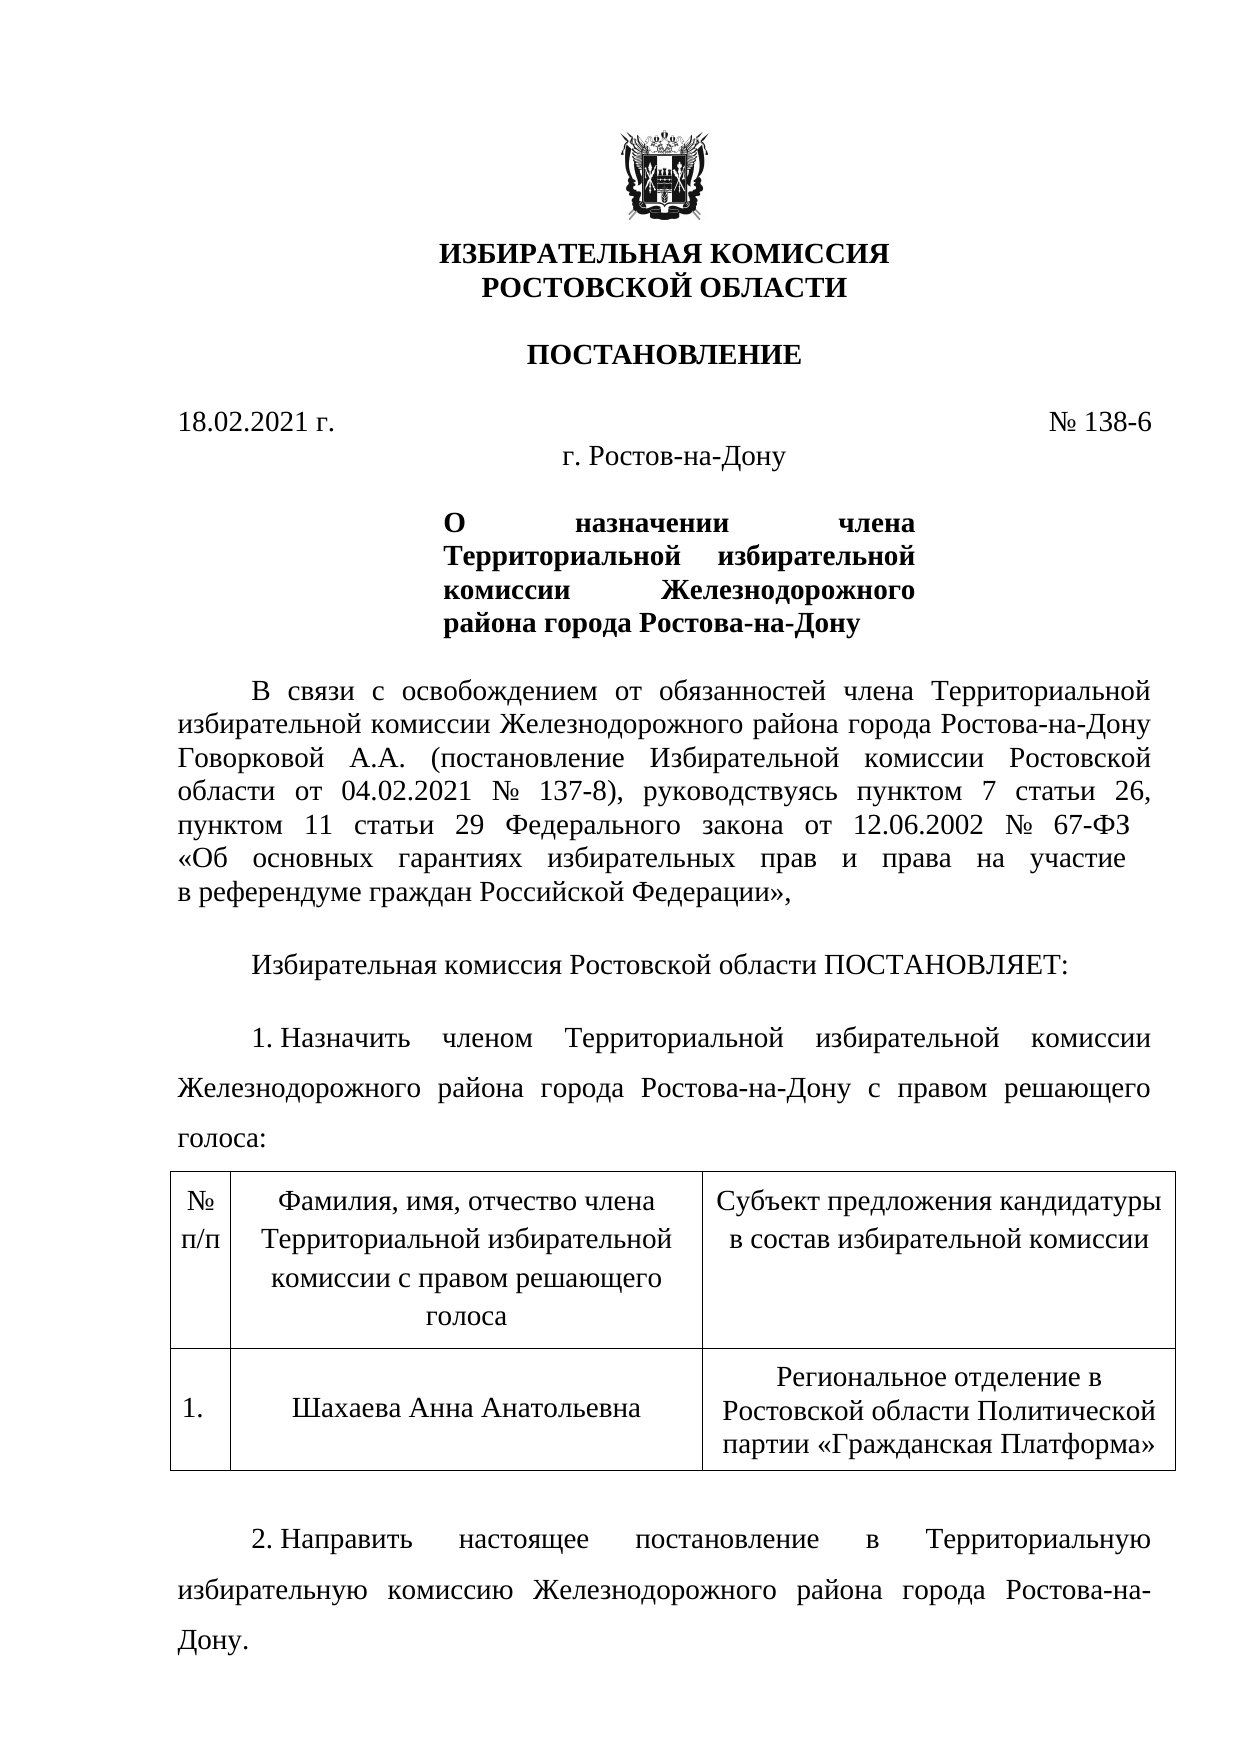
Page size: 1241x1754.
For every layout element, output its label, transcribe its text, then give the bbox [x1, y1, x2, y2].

text В связи с освобождением от обязанностей члена Территориальной избирательной комиссии Железнодорожного района города Ростова-на-Дону Говорковой А.А. (постановление Избирательной комиссии Ростовской области от 04.02.2021 № 137-8), руководствуясь пунктом 7 статьи 26, пунктом 11 статьи 29 Федерального закона от № 67-ФЗ «Об основных гарантиях избирательных прав и права на участие в референдуме граждан Российской Федерации», [177, 673, 1152, 907]
table_header № 138-6 [664, 404, 1163, 438]
picture [620, 130, 709, 220]
subtitle ПОСТАНОВЛЕНИЕ [177, 337, 1152, 371]
table_cell [171, 1349, 230, 1470]
table_cell Региональное отделение в Ростовской области Политической партии «Гражданская Платформа» [703, 1349, 1175, 1470]
table_header № п/п [171, 1172, 230, 1347]
table_header Субъект предложения кандидатуры в состав избирательной комиссии [703, 1172, 1175, 1347]
table_header 18.02.2021 г. [166, 404, 664, 438]
text ИЗБИРАТЕЛЬНАЯ КОМИССИЯ [177, 232, 1152, 270]
text 2. Направить настоящее постановление в Территориальную избирательную комиссию Железнодорожного района города Ростова-на-Дону. [177, 1522, 1152, 1656]
text О назначении члена Территориальной избирательной комиссии Железнодорожного района города Ростова-на-Дону [443, 505, 916, 639]
text РОСТОВСКОЙ ОБЛАСТИ [177, 270, 1152, 304]
text г. Ростов-на-Дону [177, 438, 1171, 471]
table_header Фамилия, имя, отчество члена Территориальной избирательной комиссии с правом решающего голоса [231, 1172, 702, 1347]
text 1. Назначить членом Территориальной избирательной комиссии Железнодорожного района города Ростова-на-Дону с правом решающего голоса: [177, 1020, 1152, 1154]
text Избирательная комиссия Ростовской области ПОСТАНОВЛЯЕТ: [177, 947, 1152, 981]
table_cell Шахаева Анна Анатольевна [231, 1349, 702, 1470]
